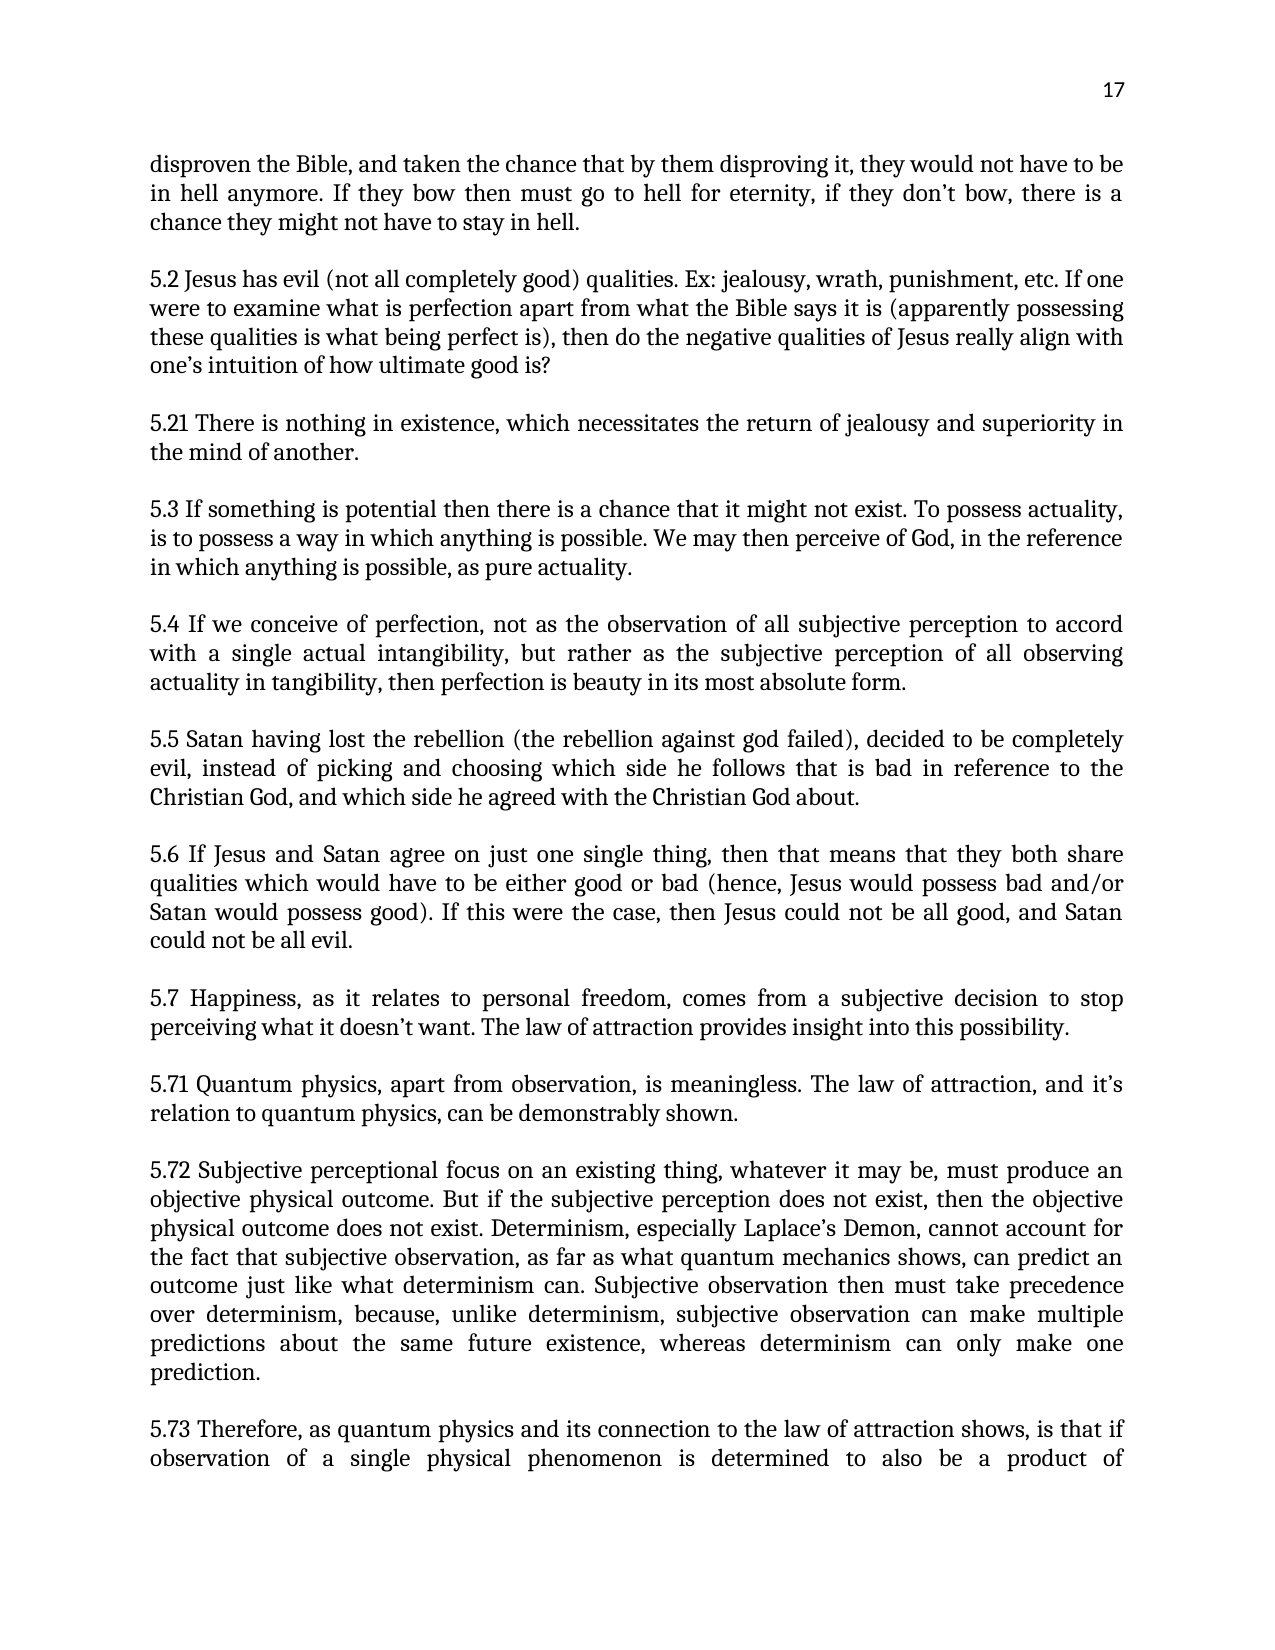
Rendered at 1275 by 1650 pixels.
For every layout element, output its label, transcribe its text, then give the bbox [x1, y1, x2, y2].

text 5.3 If something is potential then there is a chance that it might not exist. To possess actuality, is to possess a way in which anything is possible. We may then perceive of God, in the reference in which anything is possible, as pure actuality. [150, 495, 1125, 581]
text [150, 1415, 1125, 1472]
text 5.21 There is nothing in existence, which necessitates the return of jealousy and superiority in the mind of another. [150, 409, 1125, 466]
text 5.71 Quantum physics, apart from observation, is meaningless. The law of attraction, and it’s relation to quantum physics, can be demonstrably shown. [150, 1070, 1125, 1127]
text 5.4 If we conceive of perfection, not as the observation of all subjective perception to accord with a single actual intangibility, but rather as the subjective perception of all observing actuality in tangibility, then perfection is beauty in its most absolute form. [150, 610, 1125, 696]
text 5.2 Jesus has evil (not all completely good) qualities. Ex: jealousy, wrath, punishment, etc. If one were to examine what is perfection apart from what the Bible says it is (apparently possessing these qualities is what being perfect is), then do the negative qualities of Jesus really align with one’s intuition of how ultimate good is? [150, 265, 1125, 380]
text 5.7 Happiness, as it relates to personal freedom, comes from a subjective decision to stop perceiving what it doesn’t want. The law of attraction provides insight into this possibility. [150, 984, 1125, 1041]
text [150, 150, 1125, 236]
text 5.72 Subjective perceptional focus on an existing thing, whatever it may be, must produce an objective physical outcome. But if the subjective perception does not exist, then the objective physical outcome does not exist. Determinism, especially Laplace’s Demon, cannot account for the fact that subjective observation, as far as what quantum mechanics shows, can predict an outcome just like what determinism can. Subjective observation then must take precedence over determinism, because, unlike determinism, subjective observation can make multiple predictions about the same future existence, whereas determinism can only make one prediction. [150, 1156, 1125, 1386]
text 5.5 Satan having lost the rebellion (the rebellion against god failed), decided to be completely evil, instead of picking and choosing which side he follows that is bad in reference to the Christian God, and which side he agreed with the Christian God about. [150, 725, 1125, 811]
text 5.6 If Jesus and Satan agree on just one single thing, then that means that they both share qualities which would have to be either good or bad (hence, Jesus would possess bad and/or Satan would possess good). If this were the case, then Jesus could not be all good, and Satan could not be all evil. [150, 840, 1125, 955]
